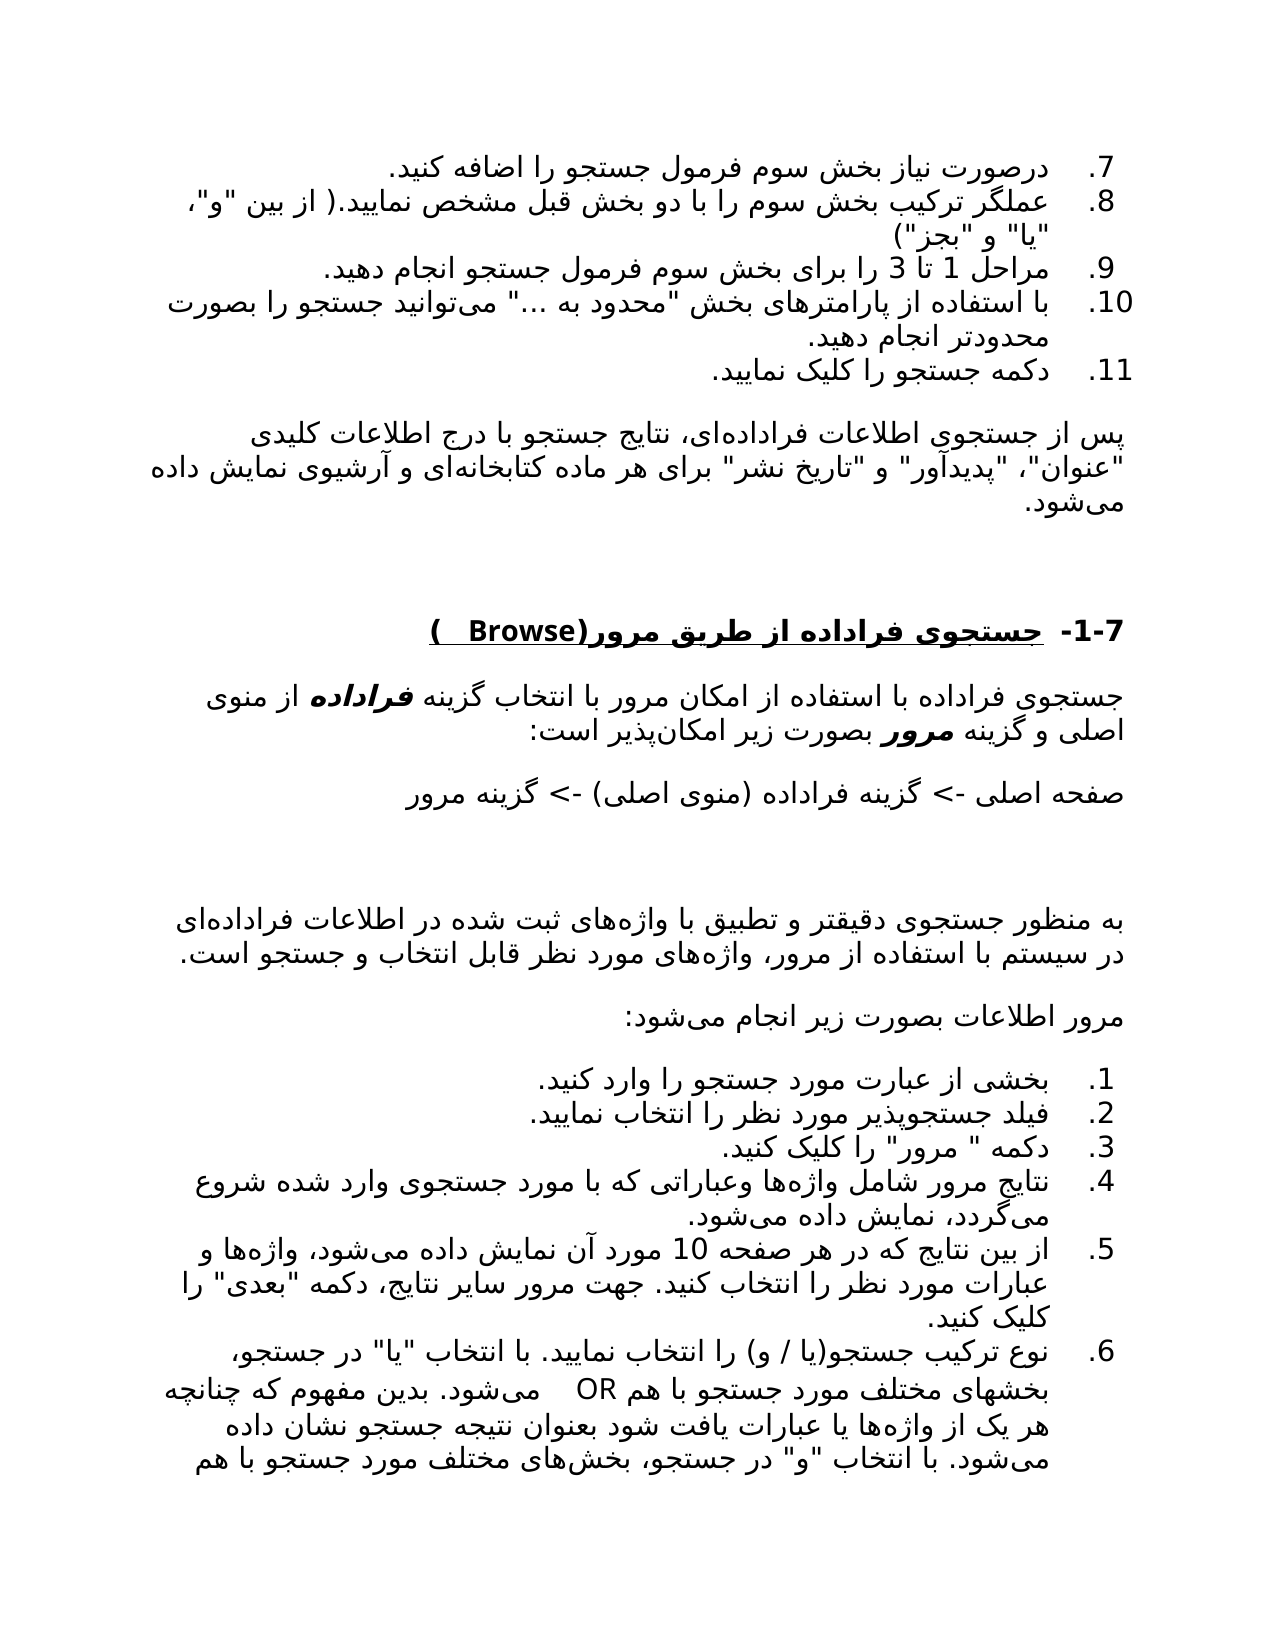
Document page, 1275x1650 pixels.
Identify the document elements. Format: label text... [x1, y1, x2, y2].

list نتایج مرور شامل واژه‌ها وعباراتی که با مورد جستجوی وارد شده شروع می‌گردد، نمایش داده می‌شود. [150, 1164, 1087, 1232]
text پس از جستجوی اطلاعات فراداده‌ای، نتایج جستجو با درج اطلاعات کلیدی "عنوان"، "پدیدآور" و "تاریخ نشر" برای هر ماده کتابخانه‌ای و آرشیوی نمایش داده می‌شود. [150, 417, 1125, 519]
list بخشی از عبارت مورد جستجو را وارد کنید. [150, 1063, 1087, 1097]
list عملگر ترکیب بخش سوم را با دو بخش قبل مشخص نمایید.( از بین "و"، "یا" و "بجز") [150, 184, 1087, 252]
list درصورت نیاز بخش سوم فرمول جستجو را اضافه کنید. [150, 150, 1087, 184]
text 1-7- جستجوی فراداده از طریق مرور(Browse ) [150, 611, 1125, 650]
list با استفاده از پارامتر‌های بخش "محدود به ..." می‌توانید جستجو را بصورت محدودتر انجام دهید. [150, 286, 1087, 354]
list دکمه " مرور" را کلیک کنید. [150, 1131, 1087, 1164]
text جستجوی فراداده با استفاده از امکان مرور با انتخاب گزینه فراداده از منوی اصلی و گزینه مرور بصورت زیر امکان‌پذیر است: [150, 679, 1125, 747]
text به منظور جستجوی دقیقتر و تطبیق با واژه‌های ثبت شده در اطلاعات فراداده‌ای در سیستم با استفاده از مرور، واژه‎‌های مورد نظر قابل انتخاب و جستجو است. [150, 902, 1125, 970]
text صفحه اصلی -> گزینه فراداده (منوی اصلی) -> گزینه مرور [150, 777, 1125, 811]
list مراحل 1 تا 3 را برای بخش سوم فرمول جستجو انجام دهید. [150, 252, 1087, 286]
list فیلد جستجوپذیر مورد نظر را انتخاب نمایید. [150, 1097, 1087, 1131]
list از بین نتایج که در هر صفحه 10 مورد آن نمایش داده می‌شود، واژه‌ها و عبارات مورد نظر را انتخاب کنید. جهت مرور سایر نتایج، دکمه "بعدی" را کلیک کنید. [150, 1232, 1087, 1334]
list دکمه جستجو را کلیک نمایید. [150, 354, 1087, 388]
text مرور اطلاعات بصورت زیر انجام می‌شود: [150, 999, 1125, 1033]
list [150, 1334, 1087, 1476]
